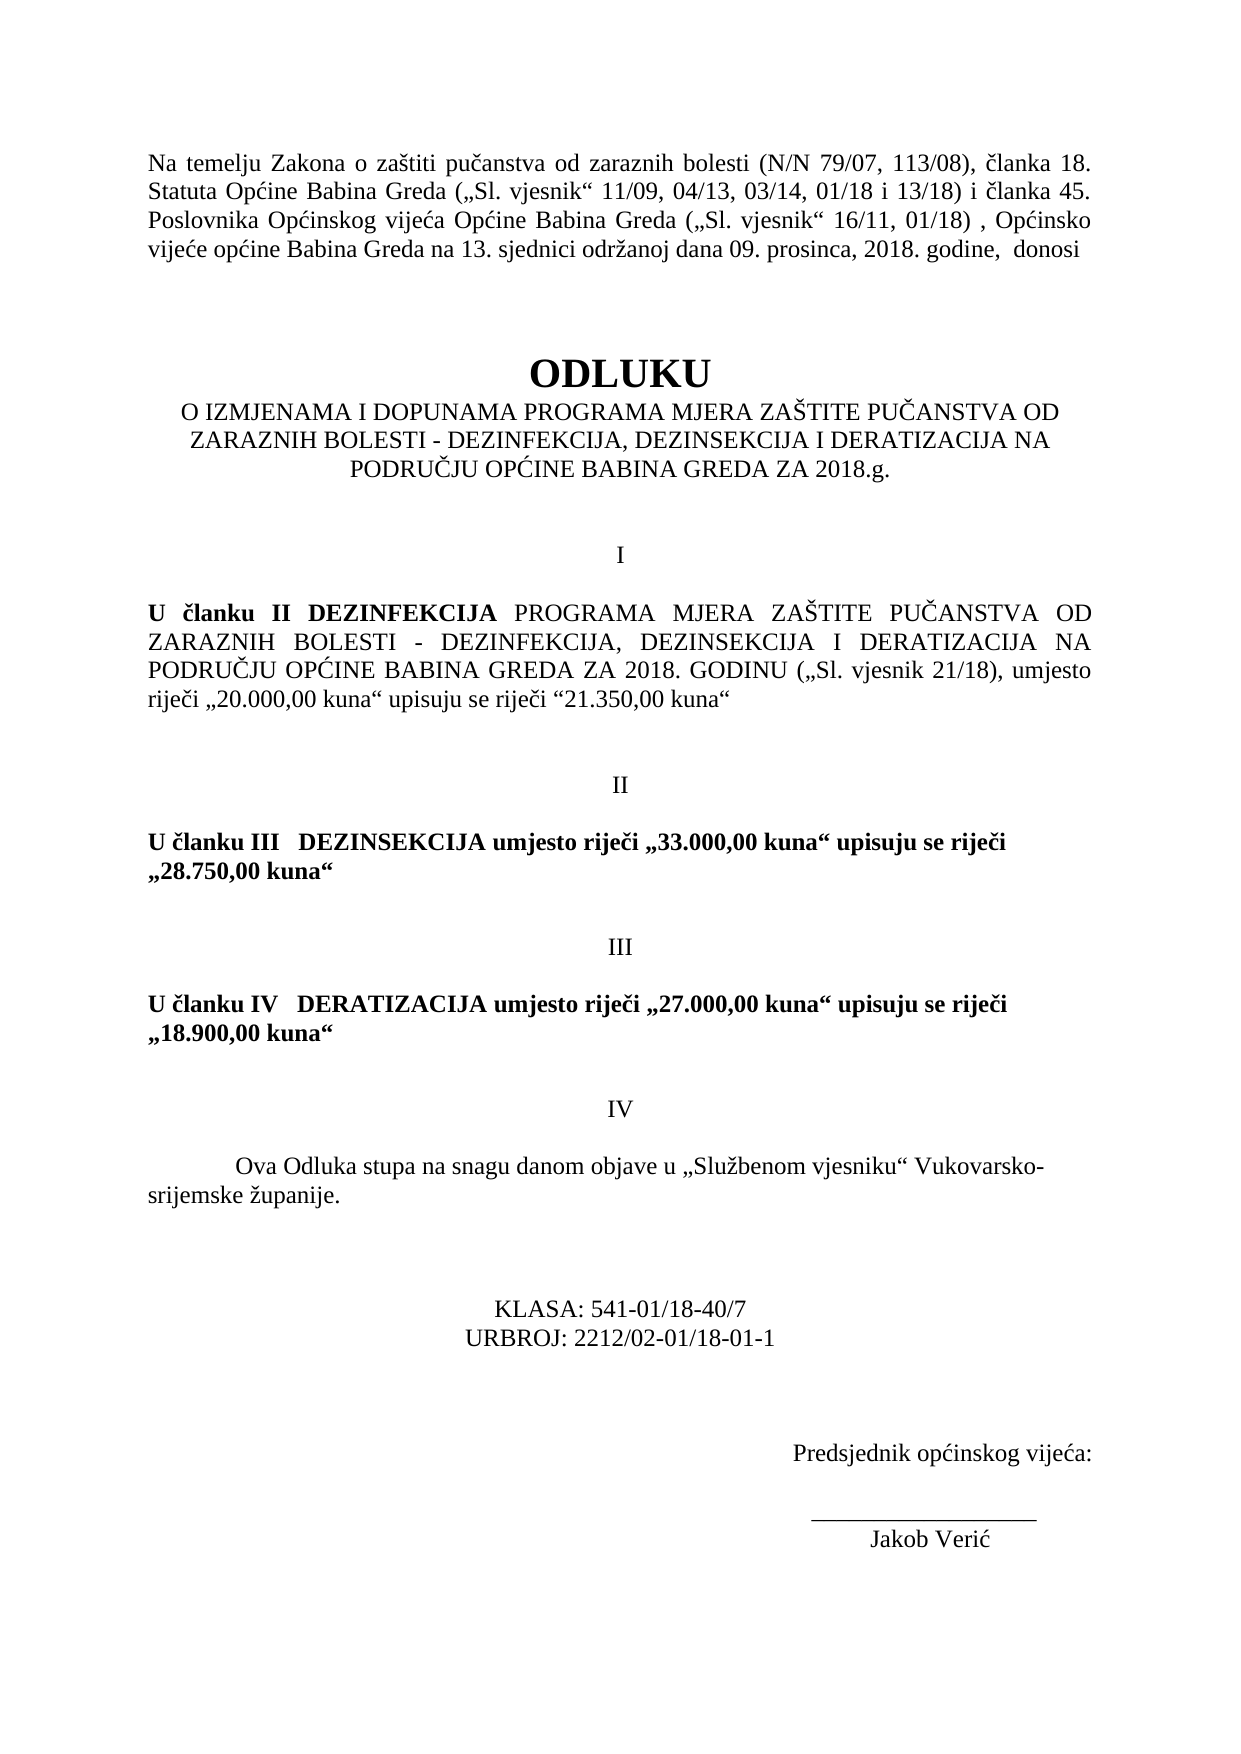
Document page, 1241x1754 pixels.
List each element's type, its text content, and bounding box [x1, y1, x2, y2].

text O IZMJENAMA I DOPUNAMA PROGRAMA MJERA ZAŠTITE PUČANSTVA OD ZARAZNIH BOLESTI - DEZINFEKCIJA, DEZINSEKCIJA I DERATIZACIJA NA PODRUČJU OPĆINE BABINA GREDA ZA 2018.g. [148, 397, 1092, 483]
text URBROJ: 2212/02-01/18-01-1 [148, 1323, 1092, 1352]
text Na temelju Zakona o zaštiti pučanstva od zaraznih bolesti (N/N 79/07, 113/08), članka 18. Statuta Općine Babina Greda („Sl. vjesnik“ 11/09, 04/13, 03/14, 01/18 i 13/18) i članka 45. Poslovnika Općinskog vijeća Općine Babina Greda („Sl. vjesnik“ 16/11, 01/18) , Općinsko vijeće općine Babina Greda na 13. sjednici održanoj dana 09. prosinca, 2018. godine, donosi [148, 148, 1092, 263]
text ODLUKU [148, 349, 1092, 397]
subtitle U članku III DEZINSEKCIJA umjesto riječi „33.000,00 kuna“ upisuju se riječi „28.750,00 kuna“ [148, 827, 1092, 885]
text IV [148, 1094, 1092, 1122]
text U članku II DEZINFEKCIJA PROGRAMA MJERA ZAŠTITE PUČANSTVA OD ZARAZNIH BOLESTI - DEZINFEKCIJA, DEZINSEKCIJA I DERATIZACIJA NA PODRUČJU OPĆINE BABINA GREDA ZA 2018. GODINU („Sl. vjesnik 21/18), umjesto riječi „20.000,00 kuna“ upisuju se riječi “21.350,00 kuna“ [148, 598, 1092, 713]
text III [148, 932, 1092, 961]
text Ova Odluka stupa na snagu danom objave u „Službenom vjesniku“ Vukovarsko-srijemske županije. [148, 1151, 1092, 1209]
text II [148, 771, 1092, 799]
text __________________ [148, 1495, 1092, 1524]
text Jakob Verić [369, 1524, 1092, 1553]
subtitle U članku IV DERATIZACIJA umjesto riječi „27.000,00 kuna“ upisuju se riječi „18.900,00 kuna“ [148, 989, 1092, 1047]
text I [148, 541, 1092, 569]
text Predsjednik općinskog vijeća: [148, 1438, 1092, 1467]
text KLASA: 541-01/18-40/7 [148, 1294, 1092, 1323]
